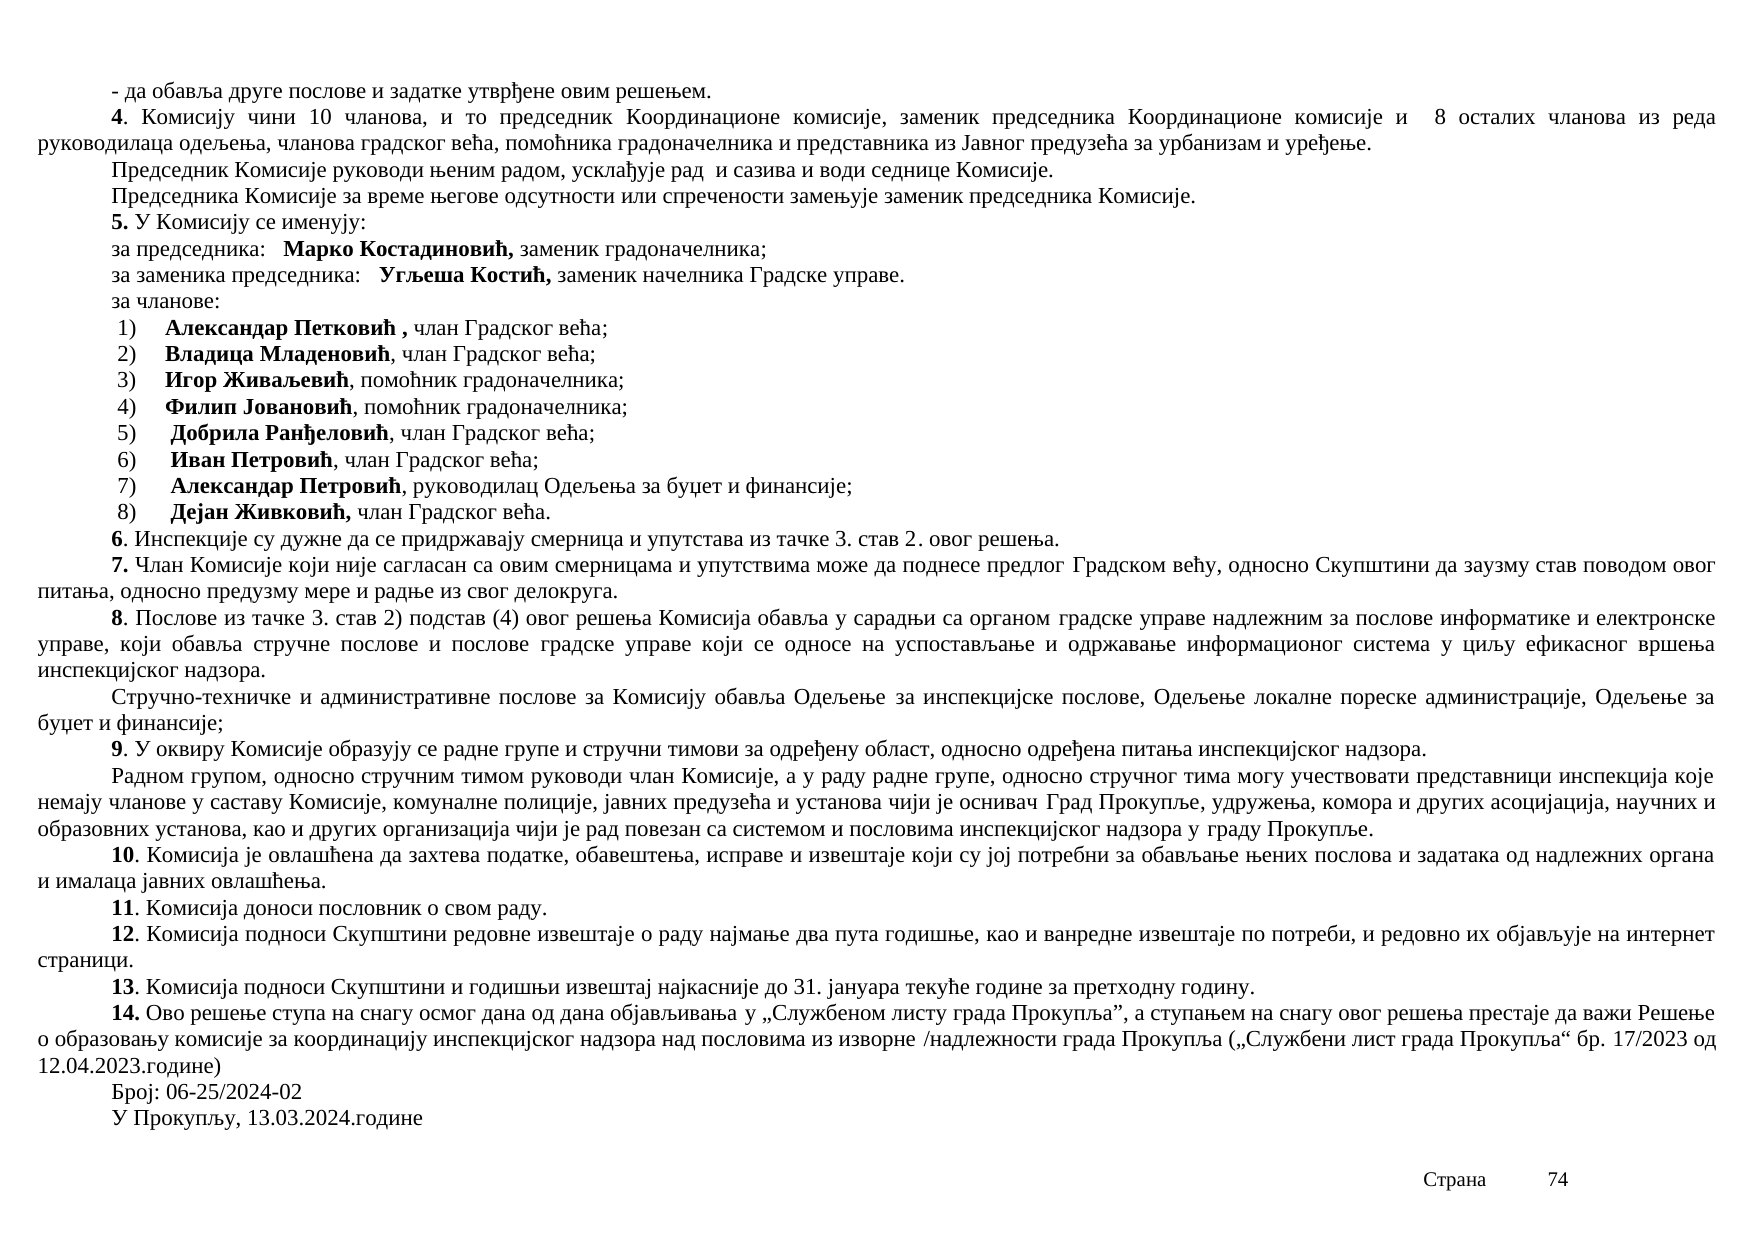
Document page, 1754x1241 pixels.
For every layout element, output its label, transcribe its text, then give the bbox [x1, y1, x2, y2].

text Број: 06-25/2024-02 [37, 1078, 1716, 1104]
text Председник Комисије руководи њеним радом, усклађује рад и сазива и води седнице Комисије. [37, 156, 1716, 182]
text 8) Дејан Живковић, члан Градског већа. [37, 498, 1716, 525]
text 10. Комисија је овлашћена да захтева податке, обавештења, исправе и извештаје који су јој потребни за обављање њених послова и задатака од надлежних органа и ималаца јавних овлашћења. [37, 841, 1716, 894]
text за заменика председника: Угљеша Костић, заменик начелника Градске управе. [37, 261, 1716, 287]
text 6) Иван Петровић, члан Градског већа; [37, 446, 1716, 472]
text 11. Комисија доноси пословник о свом раду. [37, 894, 1716, 920]
text 9. У оквиру Комисије образују се радне групе и стручни тимови за одређену област, односно одређена питања инспекцијског надзора. [37, 736, 1716, 762]
text 7. Члан Комисије који није сагласан са овим смерницама и упутствима може да поднесе предлог Градском већу, односно Скупштини да заузму став поводом овог питања, односно предузму мере и радње из свог делокруга. [37, 551, 1716, 604]
text 4. Комисију чини 10 чланова, и то председник Координационе комисије, заменик председника Координационе комисије и 8 осталих чланова из реда руководилаца одељења, чланова градског већа, помоћника градоначелника и представника из Јавног предузећа за урбанизам и уређење. [37, 103, 1716, 156]
text Председника Комисије за време његове одсутности или спречености замењује заменик председника Комисије. [37, 182, 1716, 208]
text Радном групом, односно стручним тимом руководи члан Комисије, а у раду радне групе, односно стручног тима могу учествовати представници инспекција које немају чланове у саставу Комисије, комуналне полиције, јавних предузећа и установа чији је оснивач Град Прокупље, удружења, комора и других асоцијација, научних и образовних установа, као и других организација чији је рад повезан са системом и пословима инспекцијског надзора у граду Прокупље. [37, 762, 1716, 841]
text У Прокупљу, 13.03.2024.године [37, 1104, 1716, 1131]
text за председника: Марко Костадиновић, заменик градоначелника; [37, 235, 1716, 261]
text 8. Послове из тачке 3. став 2) подстав (4) овог решења Комисија обавља у сарадњи са органом градске управе надлежним за послове информатике и електронске управе, који обавља стручне послове и послове градске управе који се односе на успостављање и одржавање информационог система у циљу ефикасног вршења инспекцијског надзора. [37, 604, 1716, 683]
text 5) Добрила Ранђеловић, члан Градског већа; [37, 419, 1716, 446]
text 13. Комисија подноси Скупштини и годишњи извештај најкасније до 31. јануара текуће године за претходну годину. [37, 973, 1716, 999]
text 7) Александар Петровић, руководилац Одељења за буџет и финансије; [37, 472, 1716, 498]
text 14. Ово решење ступа на снагу осмог дана од дана објављивања у „Службеном листу града Прокупља”, а ступањем на снагу овог решења престаје да важи Решење о образовању комисије за координацију инспекцијског надзора над пословима из изворне /надлежности града Прокупља („Службени лист града Прокупља“ бр. 17/2023 од 12.04.2023.године) [37, 999, 1716, 1078]
text 12. Комисија подноси Скупштини редовне извештаје о раду најмање два пута годишње, као и ванредне извештаје по потреби, и редовно их објављује на интернет страници. [37, 920, 1716, 973]
text 2) Владица Младеновић, члан Градског већа; [37, 340, 1716, 367]
text 5. У Комисију се именују: [37, 208, 1716, 235]
text 1) Александар Петковић , члан Градског већа; [37, 314, 1716, 340]
text 3) Игор Живаљевић, помоћник градоначелника; [37, 367, 1716, 393]
text Стручно-техничке и административне послове за Комисију обавља Одељење за инспекцијске послове, Одељење локалне пореске администрације, Одељење за буџет и финансије; [37, 683, 1716, 736]
text 6. Инспекције су дужне да се придржавају смерница и упутстава из тачке 3. став 2. овог решења. [37, 525, 1716, 551]
text за чланове: [37, 287, 1716, 314]
text - да обавља друге послове и задатке утврђене овим решењем. [37, 77, 1716, 103]
text 4) Филип Јовановић, помоћник градоначелника; [37, 393, 1716, 419]
